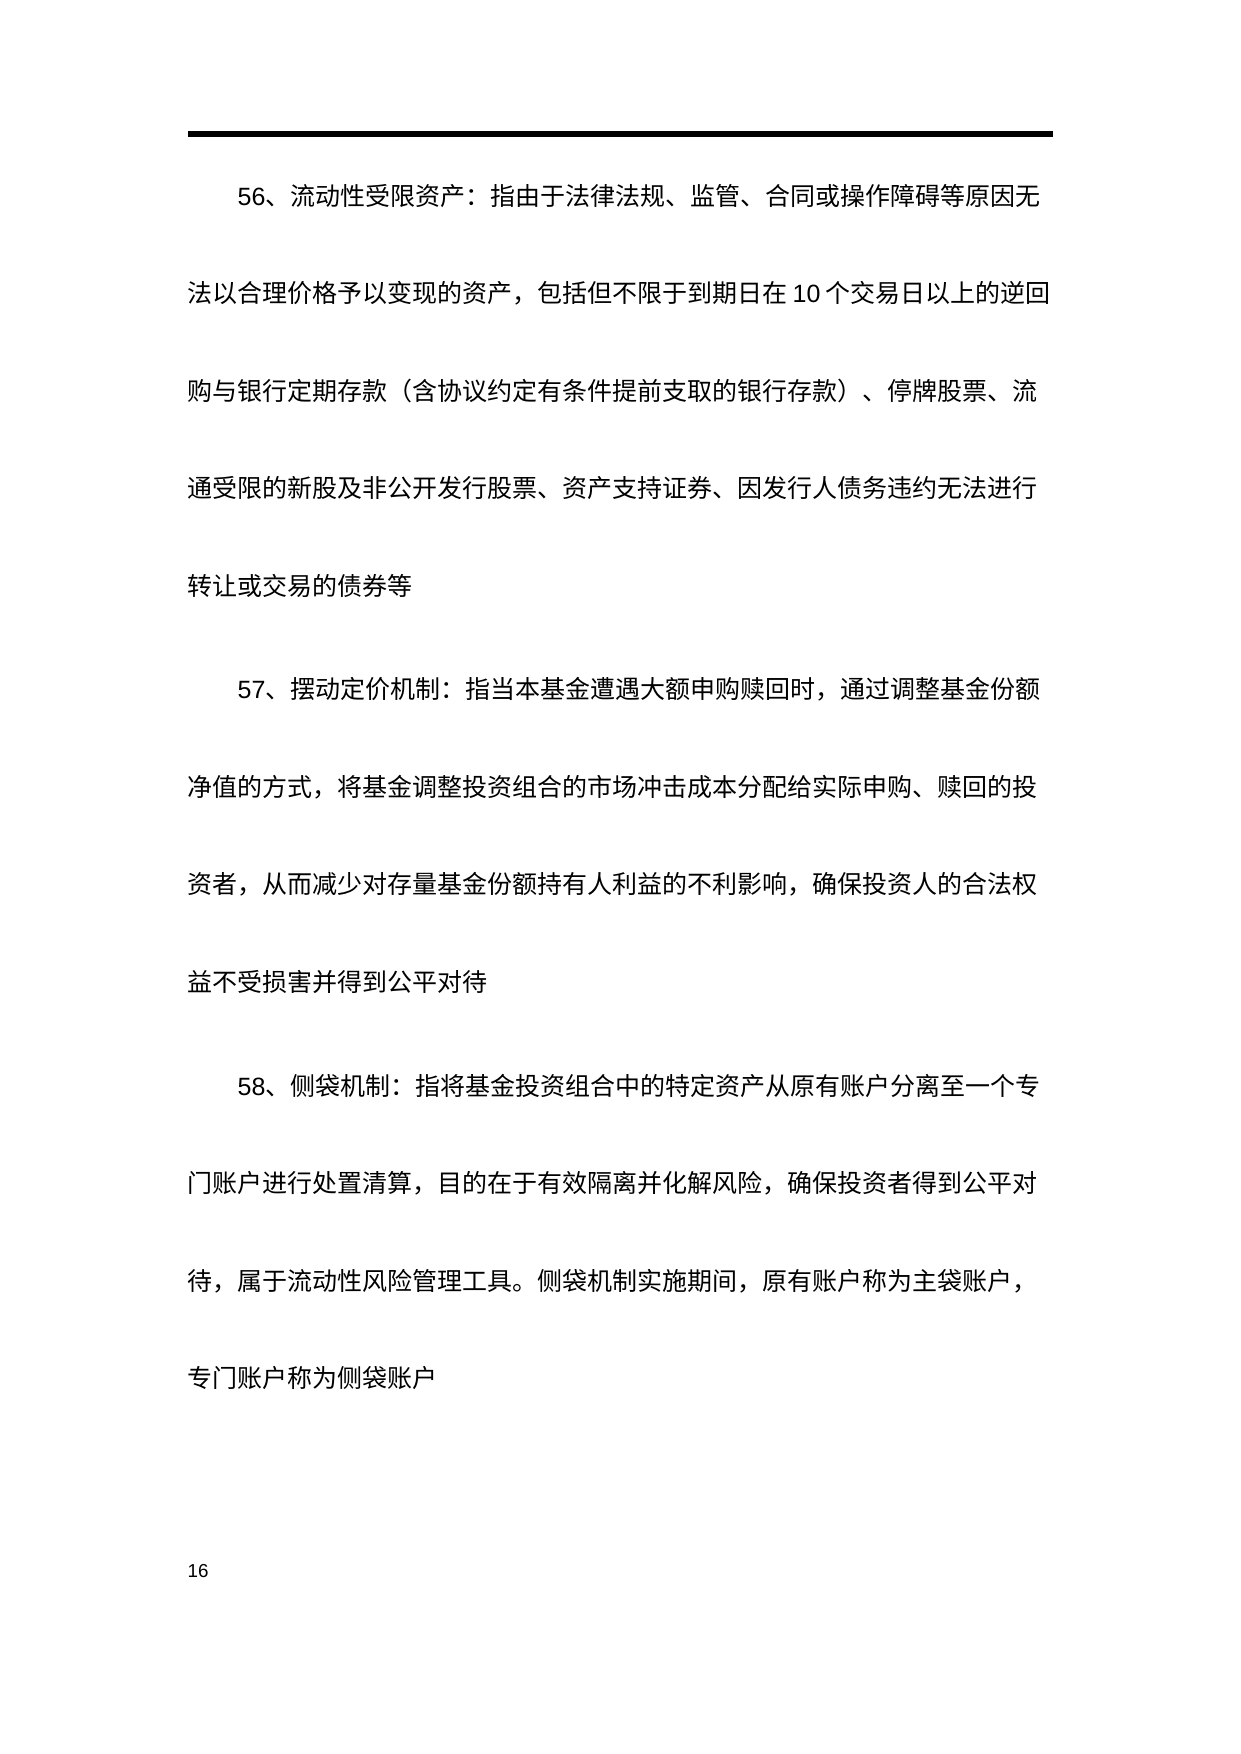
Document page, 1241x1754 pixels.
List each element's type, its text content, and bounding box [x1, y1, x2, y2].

text 56、流动性受限资产：指由于法律法规、监管、合同或操作障碍等原因无法以合理价格予以变现的资产，包括但不限于到期日在10个交易日以上的逆回购与银行定期存款（含协议约定有条件提前支取的银行存款）、停牌股票、流通受限的新股及非公开发行股票、资产支持证券、因发行人债务违约无法进行转让或交易的债券等 [187, 162, 1053, 617]
text 57、摆动定价机制：指当本基金遭遇大额申购赎回时，通过调整基金份额净值的方式，将基金调整投资组合的市场冲击成本分配给实际申购、赎回的投资者，从而减少对存量基金份额持有人利益的不利影响，确保投资人的合法权益不受损害并得到公平对待 [187, 656, 1053, 1013]
text 58、侧袋机制：指将基金投资组合中的特定资产从原有账户分离至一个专门账户进行处置清算，目的在于有效隔离并化解风险，确保投资者得到公平对待，属于流动性风险管理工具。侧袋机制实施期间，原有账户称为主袋账户，专门账户称为侧袋账户 [187, 1052, 1053, 1409]
